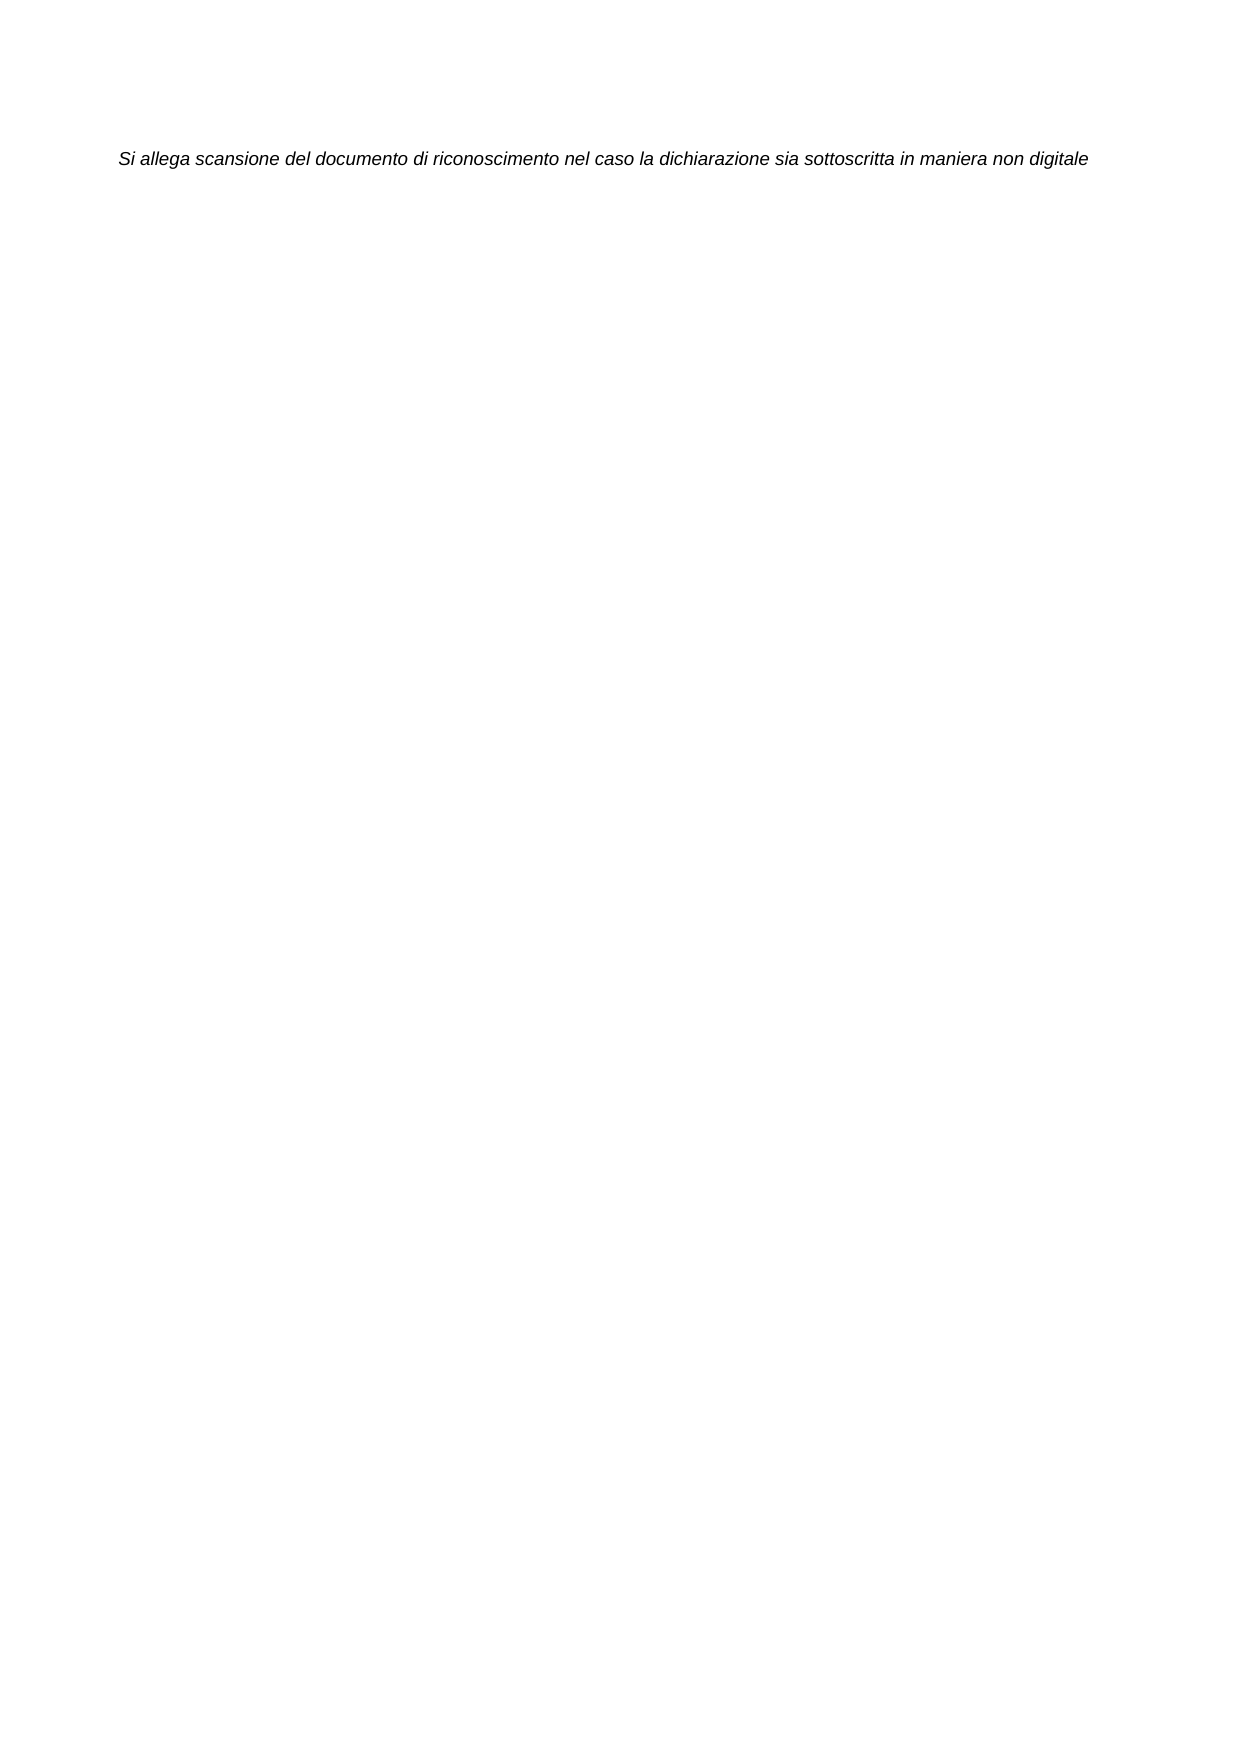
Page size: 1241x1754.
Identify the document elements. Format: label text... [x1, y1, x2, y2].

text Si allega scansione del documento di riconoscimento nel caso la dichiarazione sia sottoscritta in maniera non digitale [118, 148, 1122, 169]
